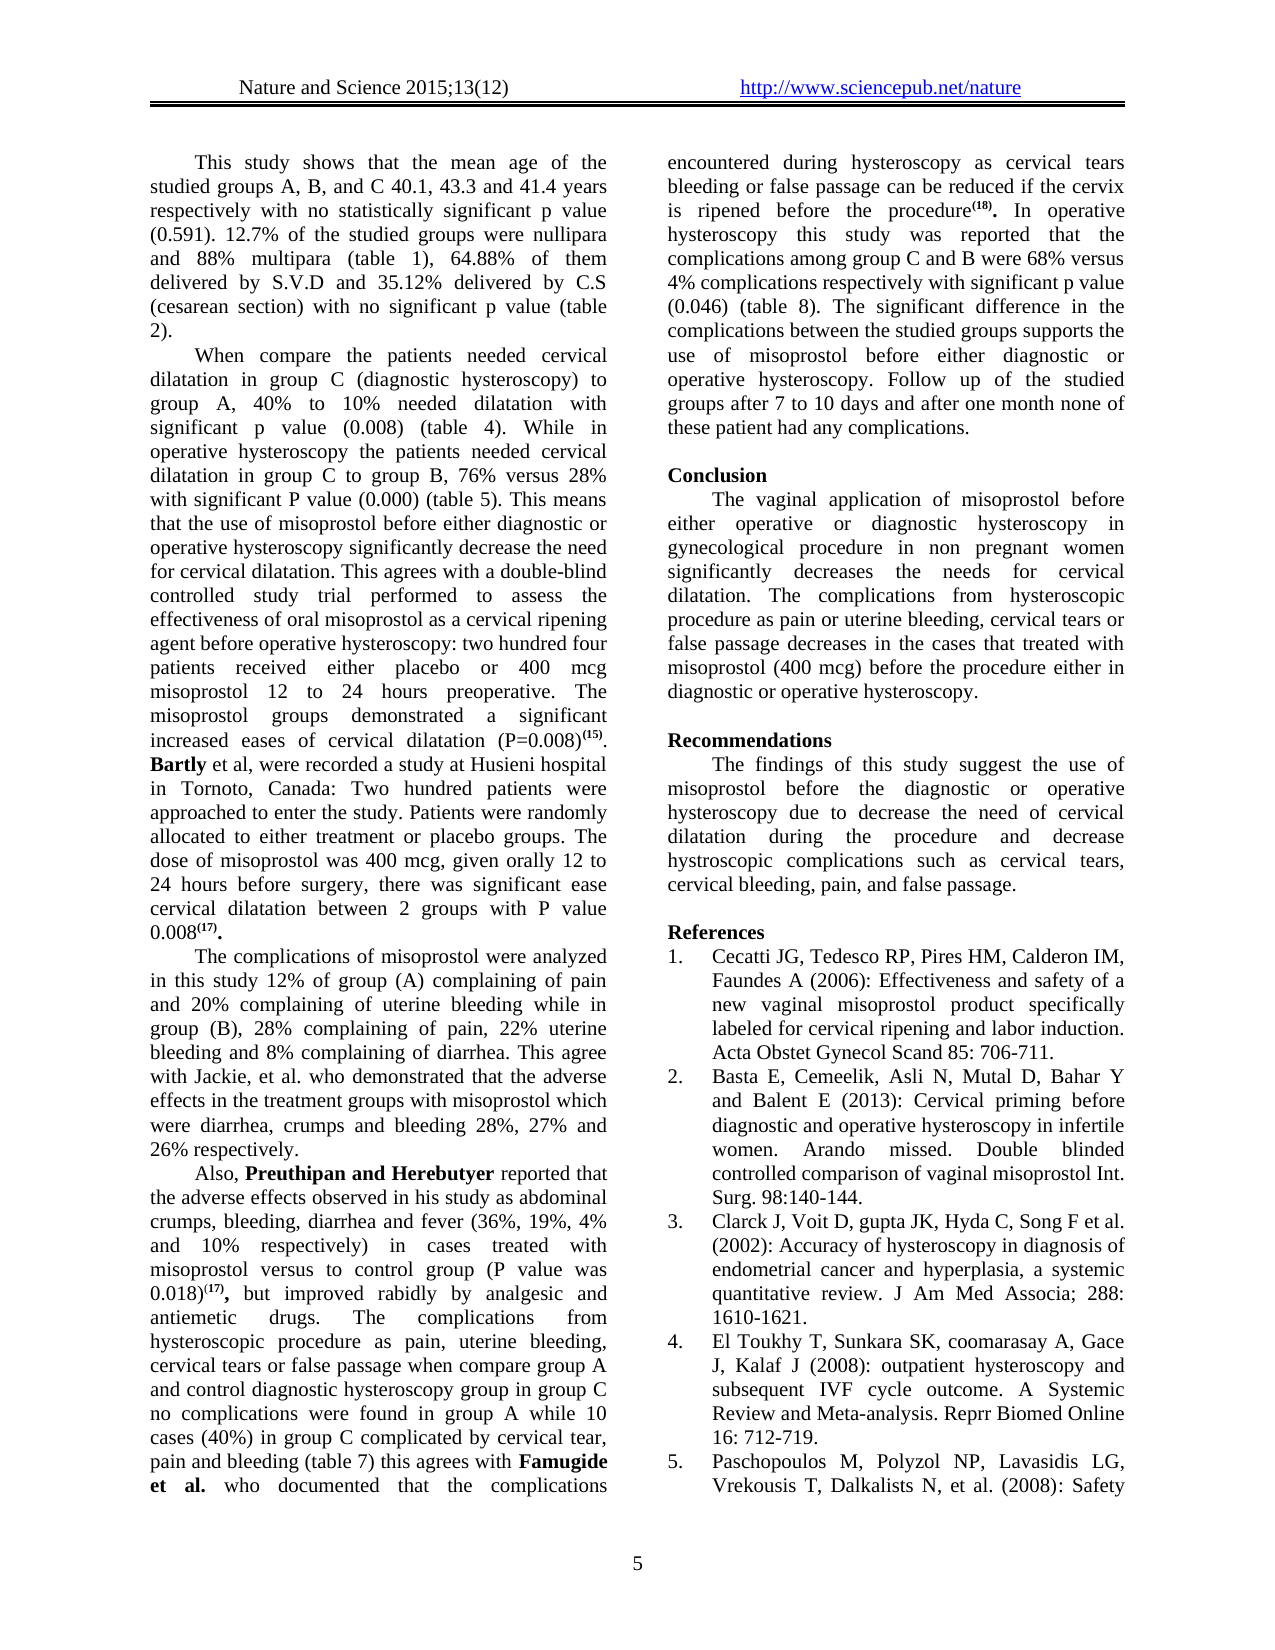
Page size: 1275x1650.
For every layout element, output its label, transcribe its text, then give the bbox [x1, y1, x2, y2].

list Basta E, Cemeelik, Asli N, Mutal D, Bahar Y and Balent E (2013): Cervical priming before diagnostic and operative hysteroscopy in infertile women. Arando missed. Double blinded controlled comparison of vaginal misoprostol Int. Surg. 98:140-144. [667, 1064, 1125, 1209]
list El Toukhy T, Sunkara SK, coomarasay A, Gace J, Kalaf J (2008): outpatient hysteroscopy and subsequent IVF cycle outcome. A Systemic Review and Meta-analysis. Reprr Biomed Online 16: 712-719. [667, 1329, 1125, 1449]
text Also, Preuthipan and Herebutyer reported that the adverse effects observed in his study as abdominal crumps, bleeding, diarrhea and fever (36%, 19%, 4% and 10% respectively) in cases treated with misoprostol versus to control group (P value was 0.018)(17), but improved rabidly by analgesic and antiemetic drugs. The complications from hysteroscopic procedure as pain, uterine bleeding, cervical tears or false passage when compare group A and control diagnostic hysteroscopy group in group C no complications were found in group A while 10 cases (40%) in group C complicated by cervical tear, pain and bleeding (table 7) this agrees with Famugide et al. who documented that the complications encountered during hysteroscopy as cervical tears bleeding or false passage can be reduced if the cervix is ripened before the procedure(18). In operative hysteroscopy this study was reported that the complications among group C and B were 68% versus 4% complications respectively with significant p value (0.046) (table 8). The significant difference in the complications between the studied groups supports the use of misoprostol before either diagnostic or operative hysteroscopy. Follow up of the studied groups after 7 to 10 days and after one month none of these patient had any complications. [150, 1161, 607, 1497]
text References [667, 920, 1125, 944]
list Cecatti JG, Tedesco RP, Pires HM, Calderon IM, Faundes A (2006): Effectiveness and safety of a new vaginal misoprostol product specifically labeled for cervical ripening and labor induction. Acta Obstet Gynecol Scand 85: 706-711. [667, 944, 1125, 1064]
text The vaginal application of misoprostol before either operative or diagnostic hysteroscopy in gynecological procedure in non pregnant women significantly decreases the needs for cervical dilatation. The complications from hysteroscopic procedure as pain or uterine bleeding, cervical tears or false passage decreases in the cases that treated with misoprostol (400 mcg) before the procedure either in diagnostic or operative hysteroscopy. [667, 487, 1125, 703]
text This study shows that the mean age of the studied groups A, B, and C 40.1, 43.3 and 41.4 years respectively with no statistically significant p value (0.591). 12.7% of the studied groups were nullipara and 88% multipara (table 1), 64.88% of them delivered by S.V.D and 35.12% delivered by C.S (cesarean section) with no significant p value (table 2). [150, 150, 607, 342]
text Also, Preuthipan and Herebutyer reported that the adverse effects observed in his study as abdominal crumps, bleeding, diarrhea and fever (36%, 19%, 4% and 10% respectively) in cases treated with misoprostol versus to control group (P value was 0.018)(17), but improved rabidly by analgesic and antiemetic drugs. The complications from hysteroscopic procedure as pain, uterine bleeding, cervical tears or false passage when compare group A and control diagnostic hysteroscopy group in group C no complications were found in group A while 10 cases (40%) in group C complicated by cervical tear, pain and bleeding (table 7) this agrees with Famugide et al. who documented that the complications encountered during hysteroscopy as cervical tears bleeding or false passage can be reduced if the cervix is ripened before the procedure(18). In operative hysteroscopy this study was reported that the complications among group C and B were 68% versus 4% complications respectively with significant p value (0.046) (table 8). The significant difference in the complications between the studied groups supports the use of misoprostol before either diagnostic or operative hysteroscopy. Follow up of the studied groups after 7 to 10 days and after one month none of these patient had any complications. [667, 150, 1125, 439]
text Recommendations [667, 727, 1125, 752]
text When compare the patients needed cervical dilatation in group C (diagnostic hysteroscopy) to group A, 40% to 10% needed dilatation with significant p value (0.008) (table 4). While in operative hysteroscopy the patients needed cervical dilatation in group C to group B, 76% versus 28% with significant P value (0.000) (table 5). This means that the use of misoprostol before either diagnostic or operative hysteroscopy significantly decrease the need for cervical dilatation. This agrees with a double-blind controlled study trial performed to assess the effectiveness of oral misoprostol as a cervical ripening agent before operative hysteroscopy: two hundred four patients received either placebo or 400 mcg misoprostol 12 to 24 hours preoperative. The misoprostol groups demonstrated a significant increased eases of cervical dilatation (P=0.008)(15). Bartly et al, were recorded a study at Husieni hospital in Tornoto, Canada: Two hundred patients were approached to enter the study. Patients were randomly allocated to either treatment or placebo groups. The dose of misoprostol was 400 mcg, given orally 12 to 24 hours before surgery, there was significant ease cervical dilatation between 2 groups with P value 0.008(17). [150, 342, 607, 944]
text The findings of this study suggest the use of misoprostol before the diagnostic or operative hysteroscopy due to decrease the need of cervical dilatation during the procedure and decrease hystroscopic complications such as cervical tears, cervical bleeding, pain, and false passage. [667, 752, 1125, 896]
text Conclusion [667, 463, 1125, 487]
list Clarck J, Voit D, gupta JK, Hyda C, Song F et al. (2002): Accuracy of hysteroscopy in diagnosis of endometrial cancer and hyperplasia, a systemic quantitative review. J Am Med Associa; 288: 1610-1621. [667, 1209, 1125, 1329]
text The complications of misoprostol were analyzed in this study 12% of group (A) complaining of pain and 20% complaining of uterine bleeding while in group (B), 28% complaining of pain, 22% uterine bleeding and 8% complaining of diarrhea. This agree with Jackie, et al. who demonstrated that the adverse effects in the treatment groups with misoprostol which were diarrhea, crumps and bleeding 28%, 27% and 26% respectively. [150, 944, 607, 1161]
